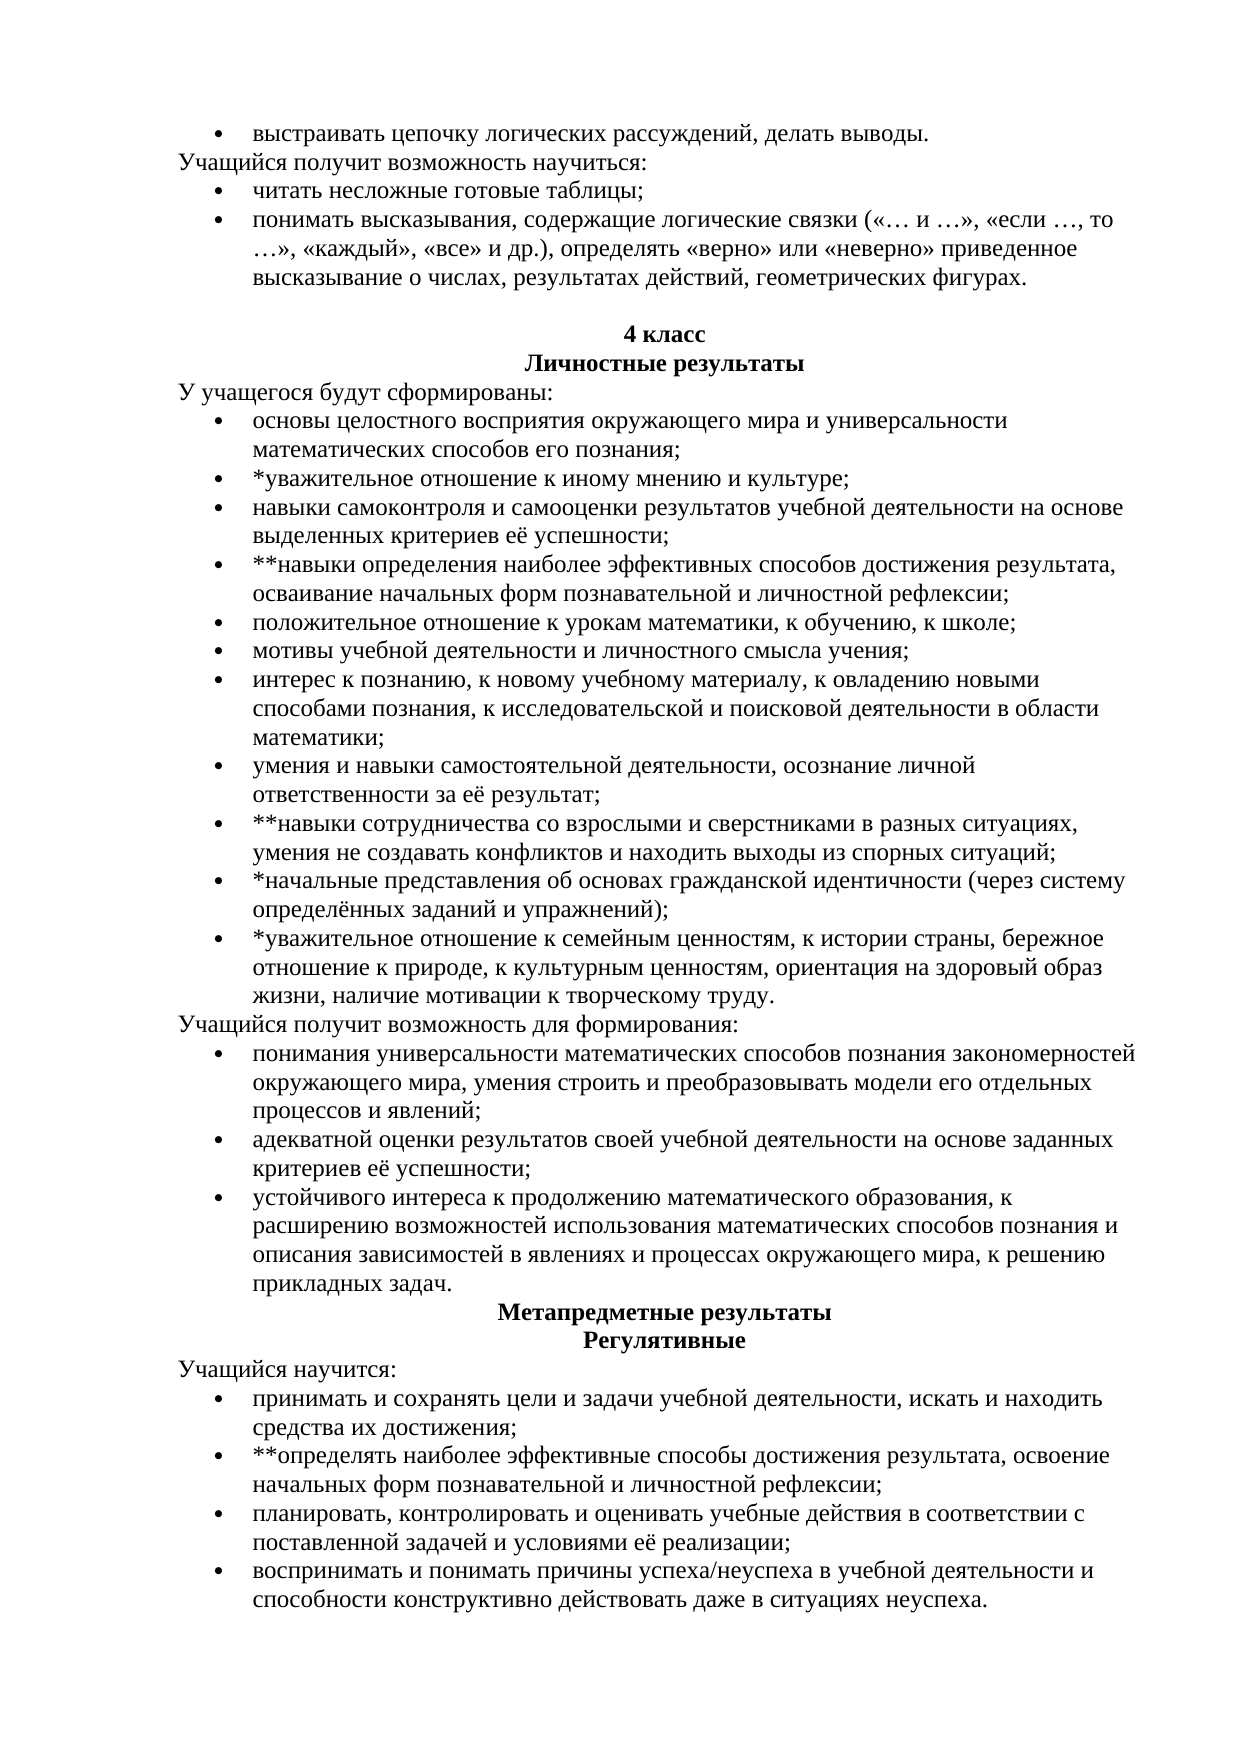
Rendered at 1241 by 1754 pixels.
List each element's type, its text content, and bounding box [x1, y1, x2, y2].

list читать несложные готовые таблицы; [215, 176, 1152, 204]
text Учащийся получит возможность для формирования: [177, 1009, 1152, 1038]
list навыки самоконтроля и самооценки результатов учебной деятельности на основе выделенных критериев её успешности; [215, 492, 1152, 549]
list устойчивого интереса к продолжению математического образования, к расширению возможностей использования математических способов познания и описания зависимостей в явлениях и процессах окружающего мира, к решению прикладных задач. [215, 1182, 1152, 1297]
list принимать и сохранять цели и задачи учебной деятельности, искать и находить средства их достижения; [215, 1383, 1152, 1441]
list **определять наиболее эффективные способы достижения результата, освоение начальных форм познавательной и личностной рефлексии; [215, 1441, 1152, 1498]
list основы целостного восприятия окружающего мира и универсальности математических способов его познания; [215, 406, 1152, 463]
text Учащийся получит возможность научиться: [177, 147, 1152, 176]
text Учащийся научится: [177, 1354, 1152, 1383]
list *уважительное отношение к иному мнению и культуре; [215, 463, 1152, 492]
list выстраивать цепочку логических рассуждений, делать выводы. [215, 118, 1152, 147]
list планировать, контролировать и оценивать учебные действия в соответствии с поставленной задачей и условиями её реализации; [215, 1498, 1152, 1556]
list понимания универсальности математических способов познания закономерностей окружающего мира, умения строить и преобразовывать модели его отдельных процессов и явлений; [215, 1038, 1152, 1124]
list *начальные представления об основах гражданской идентичности (через систему определённых заданий и упражнений); [215, 866, 1152, 923]
list воспринимать и понимать причины успеха/неуспеха в учебной деятельности и способности конструктивно действовать даже в ситуациях неуспеха. [215, 1556, 1152, 1613]
list **навыки определения наиболее эффективных способов достижения результата, осваивание начальных форм познавательной и личностной рефлексии; [215, 549, 1152, 607]
list интерес к познанию, к новому учебному материалу, к овладению новыми способами познания, к исследовательской и поисковой деятельности в области математики; [215, 664, 1152, 751]
subtitle 4 класс [177, 319, 1152, 348]
list положительное отношение к урокам математики, к обучению, к школе; [215, 607, 1152, 636]
text Личностные результаты [177, 348, 1152, 377]
list понимать высказывания, содержащие логические связки («… и …», «если …, то …», «каждый», «все» и др.), определять «верно» или «неверно» приведенное высказывание о числах, результатах действий, геометрических фигурах. [215, 204, 1152, 291]
list *уважительное отношение к семейным ценностям, к истории страны, бережное отношение к природе, к культурным ценностям, ориентация на здоровый образ жизни, наличие мотивации к творческому труду. [215, 923, 1152, 1009]
list мотивы учебной деятельности и личностного смысла учения; [215, 636, 1152, 664]
list умения и навыки самостоятельной деятельности, осознание личной ответственности за её результат; [215, 751, 1152, 808]
list **навыки сотрудничества со взрослыми и сверстниками в разных ситуациях, умения не создавать конфликтов и находить выходы из спорных ситуаций; [215, 808, 1152, 866]
text У учащегося будут сформированы: [177, 377, 1152, 406]
text Метапредметные результаты Регулятивные [177, 1297, 1152, 1354]
list адекватной оценки результатов своей учебной деятельности на основе заданных критериев её успешности; [215, 1124, 1152, 1182]
